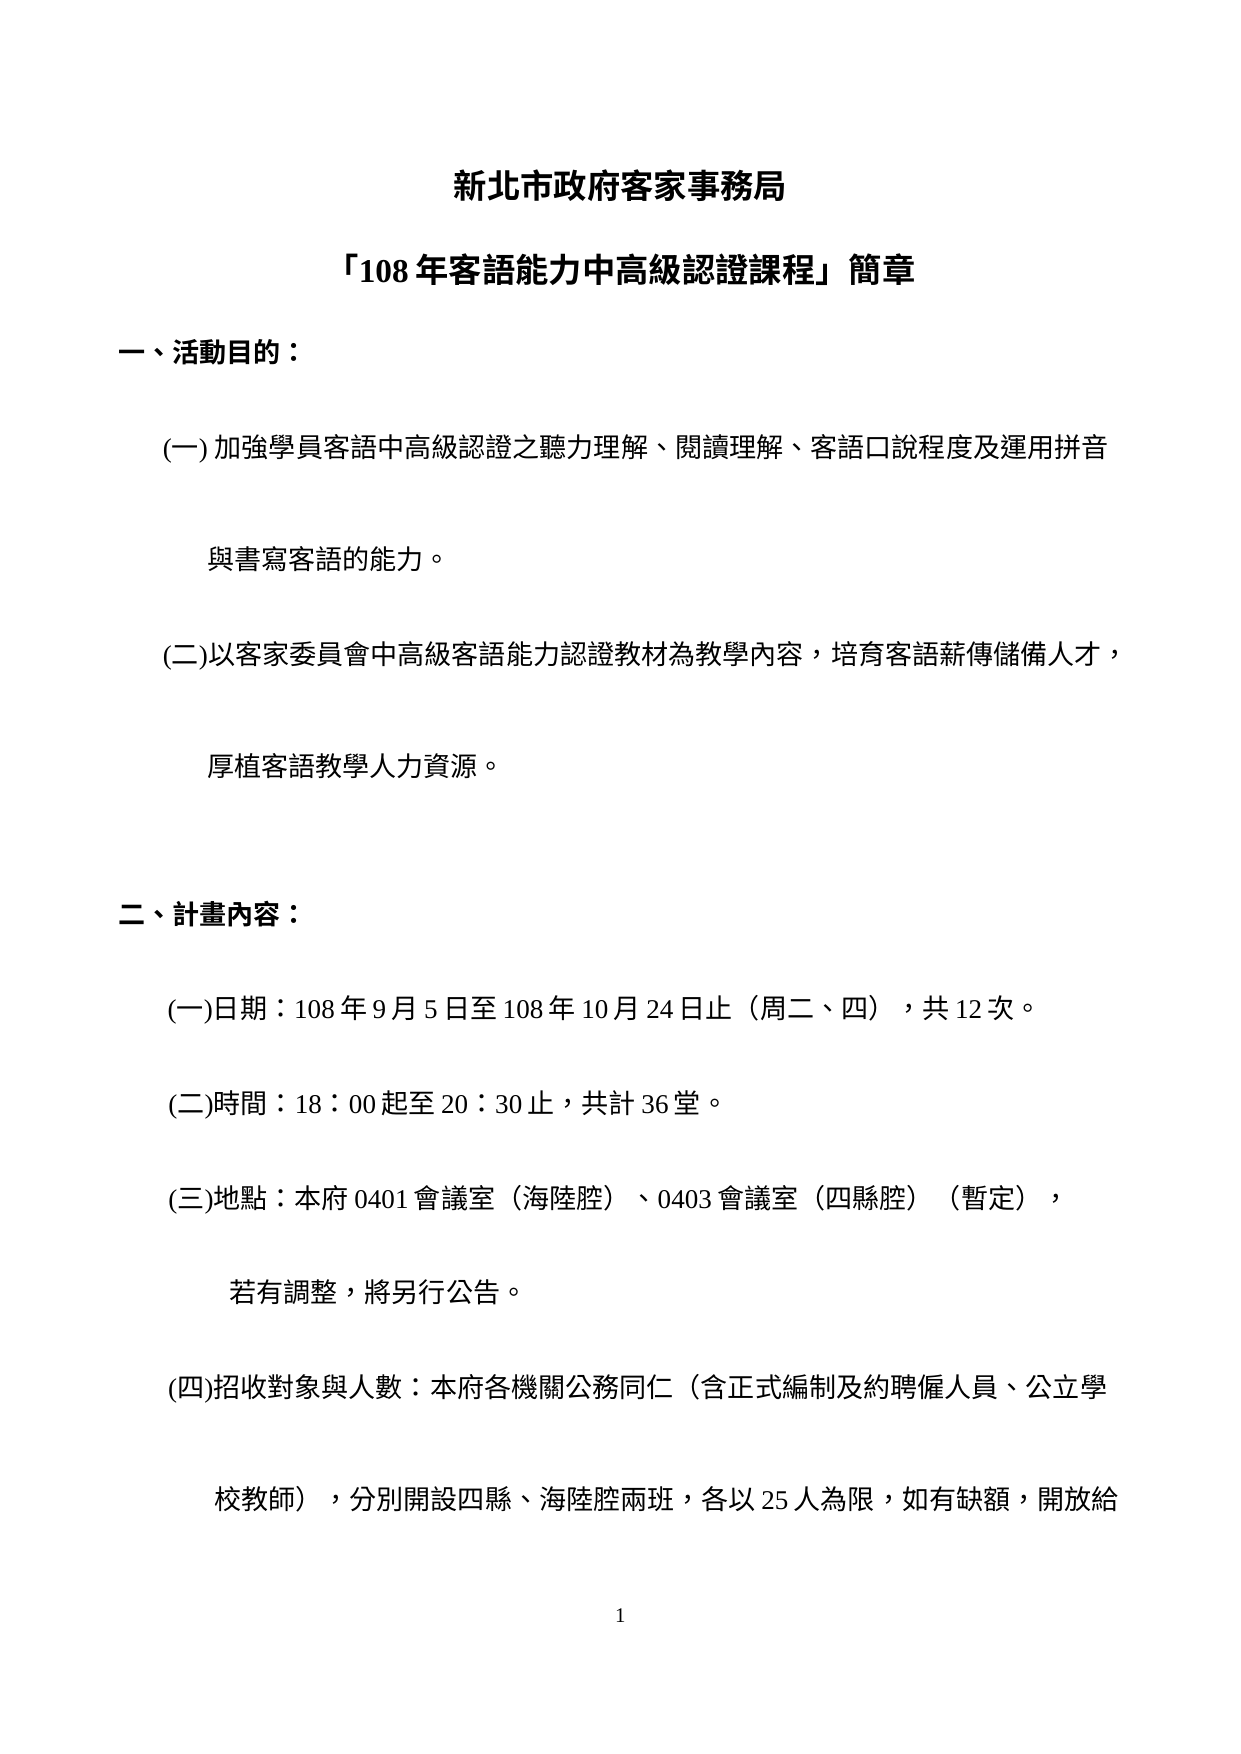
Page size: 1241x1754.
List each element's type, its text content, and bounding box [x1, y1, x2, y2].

text (一)日期：108年9月5日至108年10月24日止（周二、四），共12次。 [167, 970, 1122, 1045]
text (一) 加強學員客語中高級認證之聽力理解、閱讀理解、客語口說程度及運用拼音與書寫客語的能力。 [163, 408, 1122, 595]
text 新北市政府客家事務局 [118, 147, 1122, 222]
text 一、活動目的： [118, 313, 1122, 388]
text 二、計畫內容： [118, 875, 1122, 950]
text (二)時間：18：00起至20：30止，共計36堂。 [118, 1064, 1122, 1139]
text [168, 1348, 1122, 1536]
text 若有調整，將另行公告。 [168, 1253, 1122, 1328]
text 「108年客語能力中高級認證課程」簡章 [118, 230, 1122, 305]
text (二)以客家委員會中高級客語能力認證教材為教學內容，培育客語薪傳儲備人才，厚植客語教學人力資源。 [163, 615, 1122, 802]
text (三)地點：本府0401會議室（海陸腔）、0403會議室（四縣腔）（暫定）， [168, 1159, 1122, 1234]
